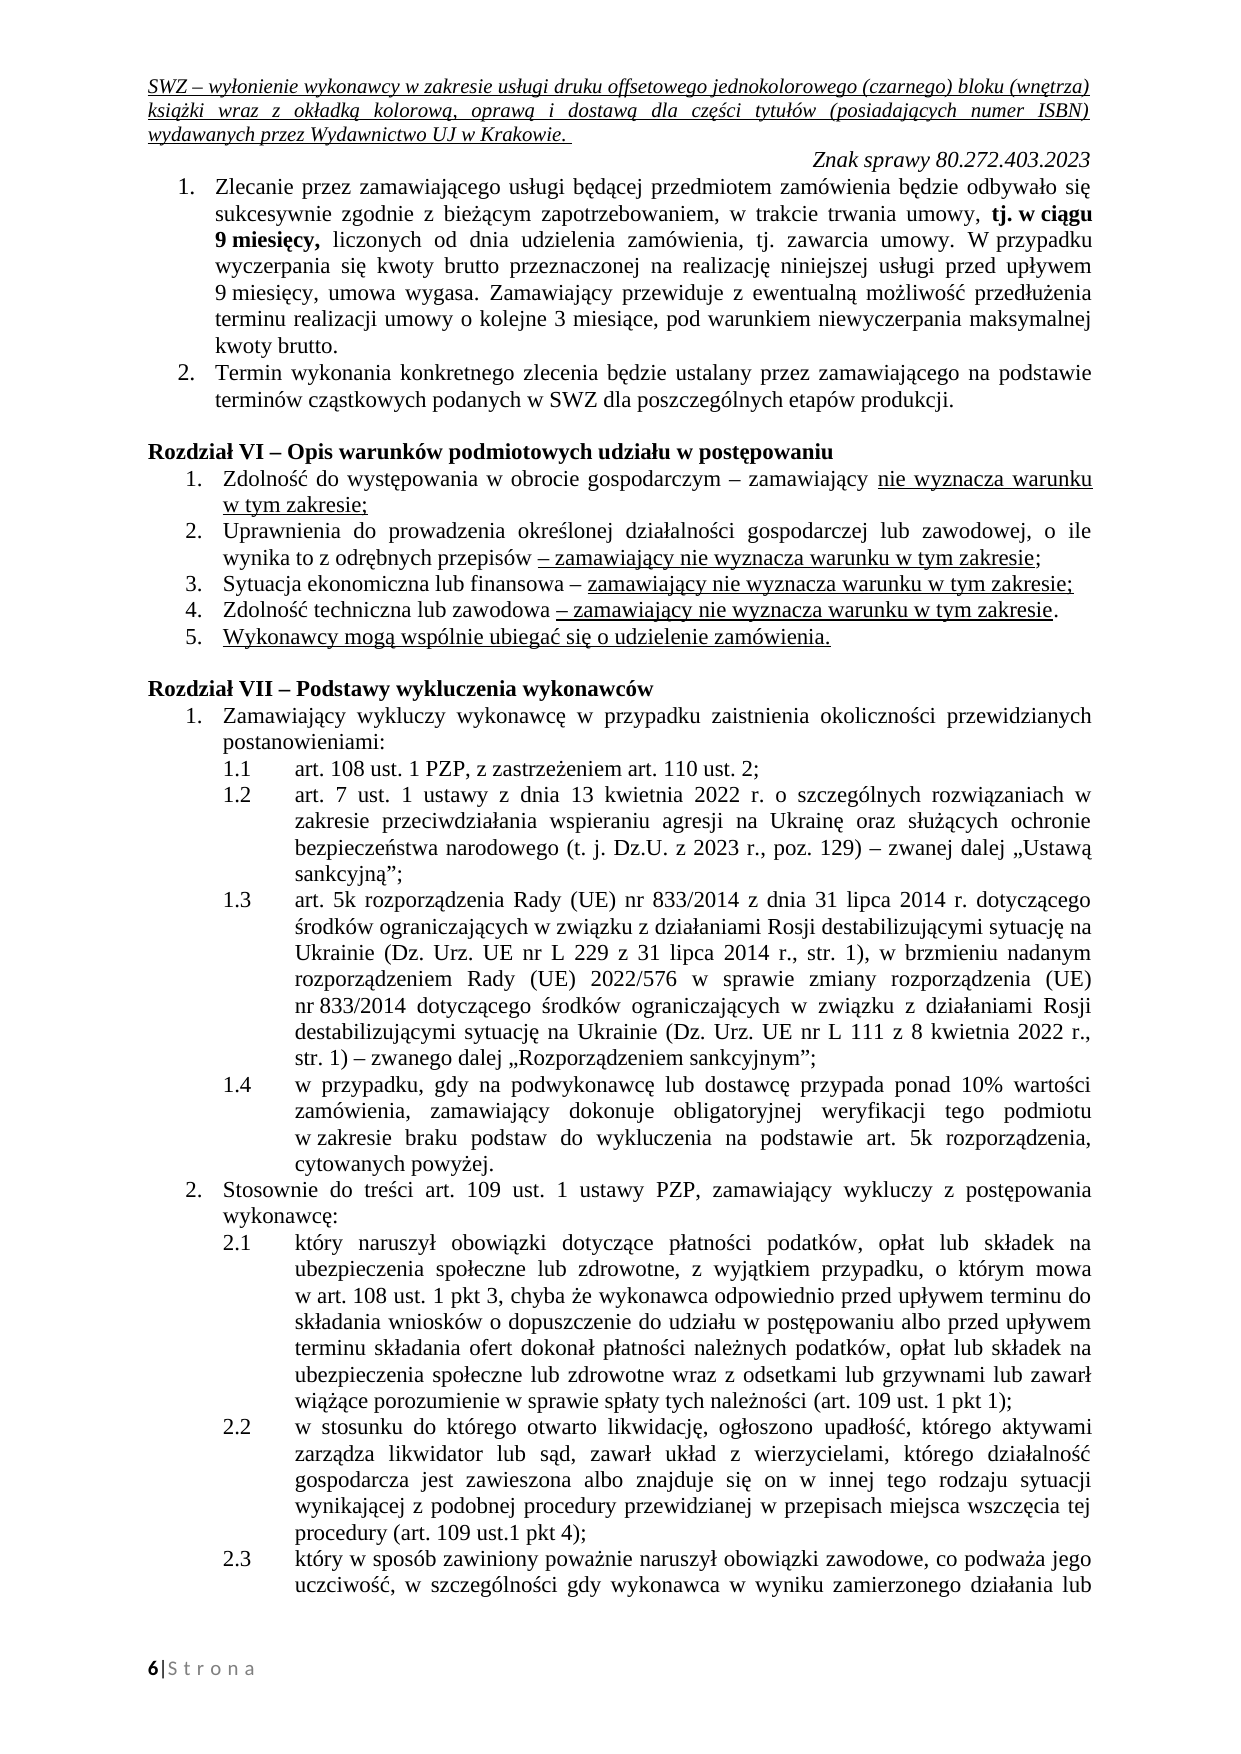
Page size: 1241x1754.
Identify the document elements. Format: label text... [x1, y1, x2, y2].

list art. 7 ust. 1 ustawy z dnia 13 kwietnia 2022 r. o szczególnych rozwiązaniach w zakresie przeciwdziałania wspieraniu agresji na Ukrainę oraz służących ochronie bezpieczeństwa narodowego (t. j. Dz.U. z 2023 r., poz. 129) – zwanej dalej „Ustawą sankcyjną”; [223, 781, 1093, 886]
list w przypadku, gdy na podwykonawcę lub dostawcę przypada ponad 10% wartości zamówienia, zamawiający dokonuje obligatoryjnej weryfikacji tego podmiotu w zakresie braku podstaw do wykluczenia na podstawie art. 5k rozporządzenia, cytowanych powyżej. [223, 1071, 1093, 1176]
list Wykonawcy mogą wspólnie ubiegać się o udzielenie zamówienia. [185, 623, 1093, 649]
list Zdolność techniczna lub zawodowa – zamawiający nie wyznacza warunku w tym zakresie. [185, 596, 1093, 623]
list Uprawnienia do prowadzenia określonej działalności gospodarczej lub zawodowej, o ile wynika to z odrębnych przepisów – zamawiający nie wyznacza warunku w tym zakresie; [185, 517, 1093, 570]
list art. 5k rozporządzenia Rady (UE) nr 833/2014 z dnia 31 lipca 2014 r. dotyczącego środków ograniczających w związku z działaniami Rosji destabilizującymi sytuację na Ukrainie (Dz. Urz. UE nr L 229 z 31 lipca 2014 r., str. 1), w brzmieniu nadanym rozporządzeniem Rady (UE) 2022/576 w sprawie zmiany rozporządzenia (UE) nr 833/2014 dotyczącego środków ograniczających w związku z działaniami Rosji destabilizującymi sytuację na Ukrainie (Dz. Urz. UE nr L 111 z 8 kwietnia 2022 r., str. 1) – zwanego dalej „Rozporządzeniem sankcyjnym”; [223, 886, 1093, 1071]
list w stosunku do którego otwarto likwidację, ogłoszono upadłość, którego aktywami zarządza likwidator lub sąd, zawarł układ z wierzycielami, którego działalność gospodarcza jest zawieszona albo znajduje się on w innej tego rodzaju sytuacji wynikającej z podobnej procedury przewidzianej w przepisach miejsca wszczęcia tej procedury (art. 109 ust.1 pkt 4); [223, 1413, 1093, 1545]
list Zlecanie przez zamawiającego usługi będącej przedmiotem zamówienia będzie odbywało się sukcesywnie zgodnie z bieżącym zapotrzebowaniem, w trakcie trwania umowy, tj. w ciągu 9 miesięcy, liczonych od dnia udzielenia zamówienia, tj. zawarcia umowy. W przypadku wyczerpania się kwoty brutto przeznaczonej na realizację niniejszej usługi przed upływem 9 miesięcy, umowa wygasa. Zamawiający przewiduje z ewentualną możliwość przedłużenia terminu realizacji umowy o kolejne 3 miesiące, pod warunkiem niewyczerpania maksymalnej kwoty brutto. [177, 172, 1093, 358]
list Sytuacja ekonomiczna lub finansowa – zamawiający nie wyznacza warunku w tym zakresie; [185, 570, 1093, 596]
list Termin wykonania konkretnego zlecenia będzie ustalany przez zamawiającego na podstawie terminów cząstkowych podanych w SWZ dla poszczególnych etapów produkcji. [177, 358, 1093, 412]
list Stosownie do treści art. 109 ust. 1 ustawy PZP, zamawiający wykluczy z postępowania wykonawcę: [185, 1176, 1093, 1229]
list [223, 1545, 1093, 1598]
list art. 108 ust. 1 PZP, z zastrzeżeniem art. 110 ust. 2; [223, 754, 1093, 781]
text Rozdział VII – Podstawy wykluczenia wykonawców [148, 676, 1093, 702]
text Rozdział VI – Opis warunków podmiotowych udziału w postępowaniu [148, 438, 1093, 465]
list Zdolność do występowania w obrocie gospodarczym – zamawiający nie wyznacza warunku w tym zakresie; [185, 465, 1093, 517]
list Zamawiający wykluczy wykonawcę w przypadku zaistnienia okoliczności przewidzianych postanowieniami: [185, 702, 1093, 754]
list który naruszył obowiązki dotyczące płatności podatków, opłat lub składek na ubezpieczenia społeczne lub zdrowotne, z wyjątkiem przypadku, o którym mowa w art. 108 ust. 1 pkt 3, chyba że wykonawca odpowiednio przed upływem terminu do składania wniosków o dopuszczenie do udziału w postępowaniu albo przed upływem terminu składania ofert dokonał płatności należnych podatków, opłat lub składek na ubezpieczenia społeczne lub zdrowotne wraz z odsetkami lub grzywnami lub zawarł wiążące porozumienie w sprawie spłaty tych należności (art. 109 ust. 1 pkt 1); [223, 1229, 1093, 1413]
